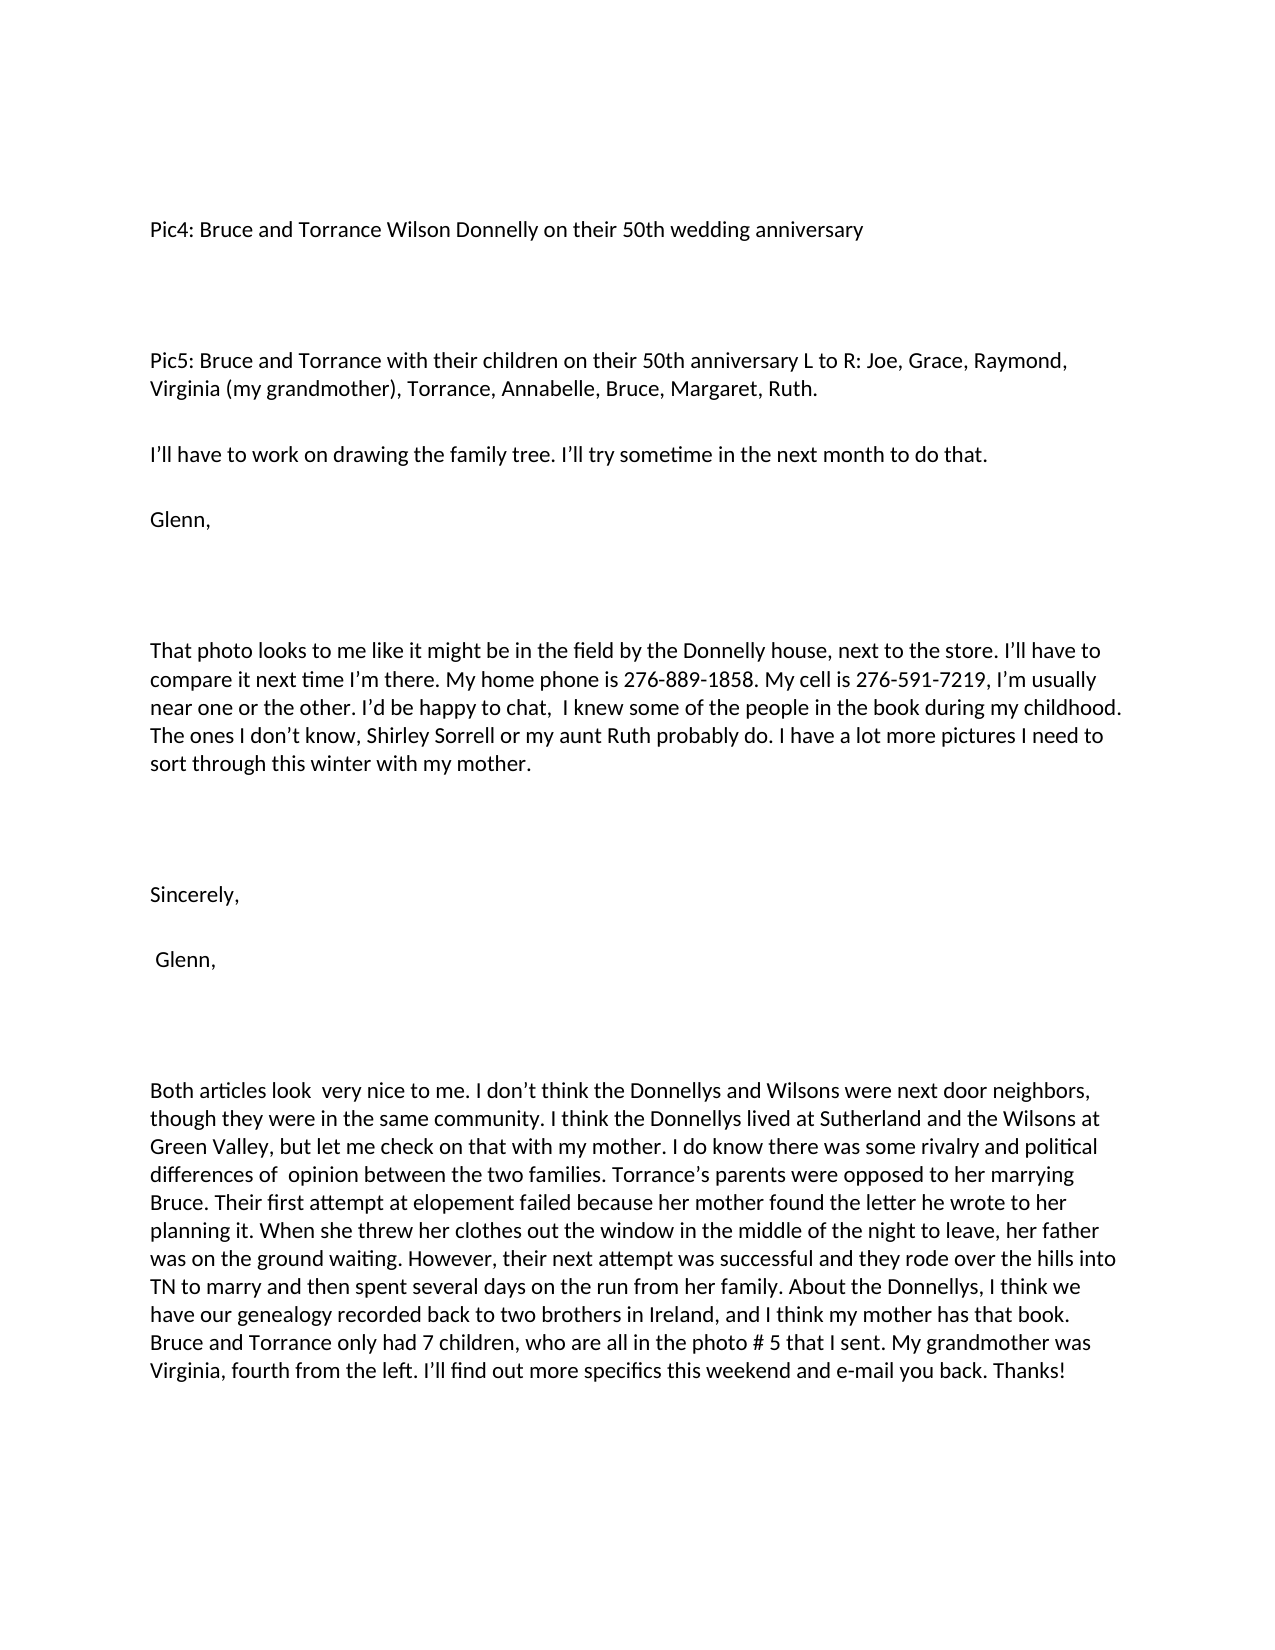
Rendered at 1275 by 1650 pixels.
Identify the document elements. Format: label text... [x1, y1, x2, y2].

text Glenn, [150, 506, 1125, 534]
text Pic4: Bruce and Torrance Wilson Donnelly on their 50th wedding anniversary [150, 216, 1125, 243]
text Both articles look very nice to me. I don’t think the Donnellys and Wilsons were next door neighbors, though they were in the same community. I think the Donnellys lived at Sutherland and the Wilsons at Green Valley, but let me check on that with my mother. I do know there was some rivalry and political differences of opinion between the two families. Torrance’s parents were opposed to her marrying Bruce. Their first attempt at elopement failed because her mother found the letter he wrote to her planning it. When she threw her clothes out the window in the middle of the night to leave, her father was on the ground waiting. However, their next attempt was successful and they rode over the hills into TN to marry and then spent several days on the run from her family. About the Donnellys, I think we have our genealogy recorded back to two brothers in Ireland, and I think my mother has that book. Bruce and Torrance only had 7 children, who are all in the photo # 5 that I sent. My grandmother was Virginia, fourth from the left. I’ll find out more specifics this weekend and e-mail you back. Thanks! [150, 1076, 1125, 1384]
text I’ll have to work on drawing the family tree. I’ll try sometime in the next month to do that. [150, 440, 1125, 468]
text Pic5: Bruce and Torrance with their children on their 50th anniversary L to R: Joe, Grace, Raymond, Virginia (my grandmother), Torrance, Annabelle, Bruce, Margaret, Ruth. [150, 347, 1125, 403]
text Glenn, [150, 945, 1125, 973]
text That photo looks to me like it might be in the field by the Donnelly house, next to the store. I’ll have to compare it next time I’m there. My home phone is 276-889-1858. My cell is 276-591-7219, I’m usually near one or the other. I’d be happy to chat, I knew some of the people in the book during my childhood. The ones I don’t know, Shirley Sorrell or my aunt Ruth probably do. I have a lot more pictures I need to sort through this winter with my mother. [150, 637, 1125, 777]
text Sincerely, [150, 880, 1125, 908]
